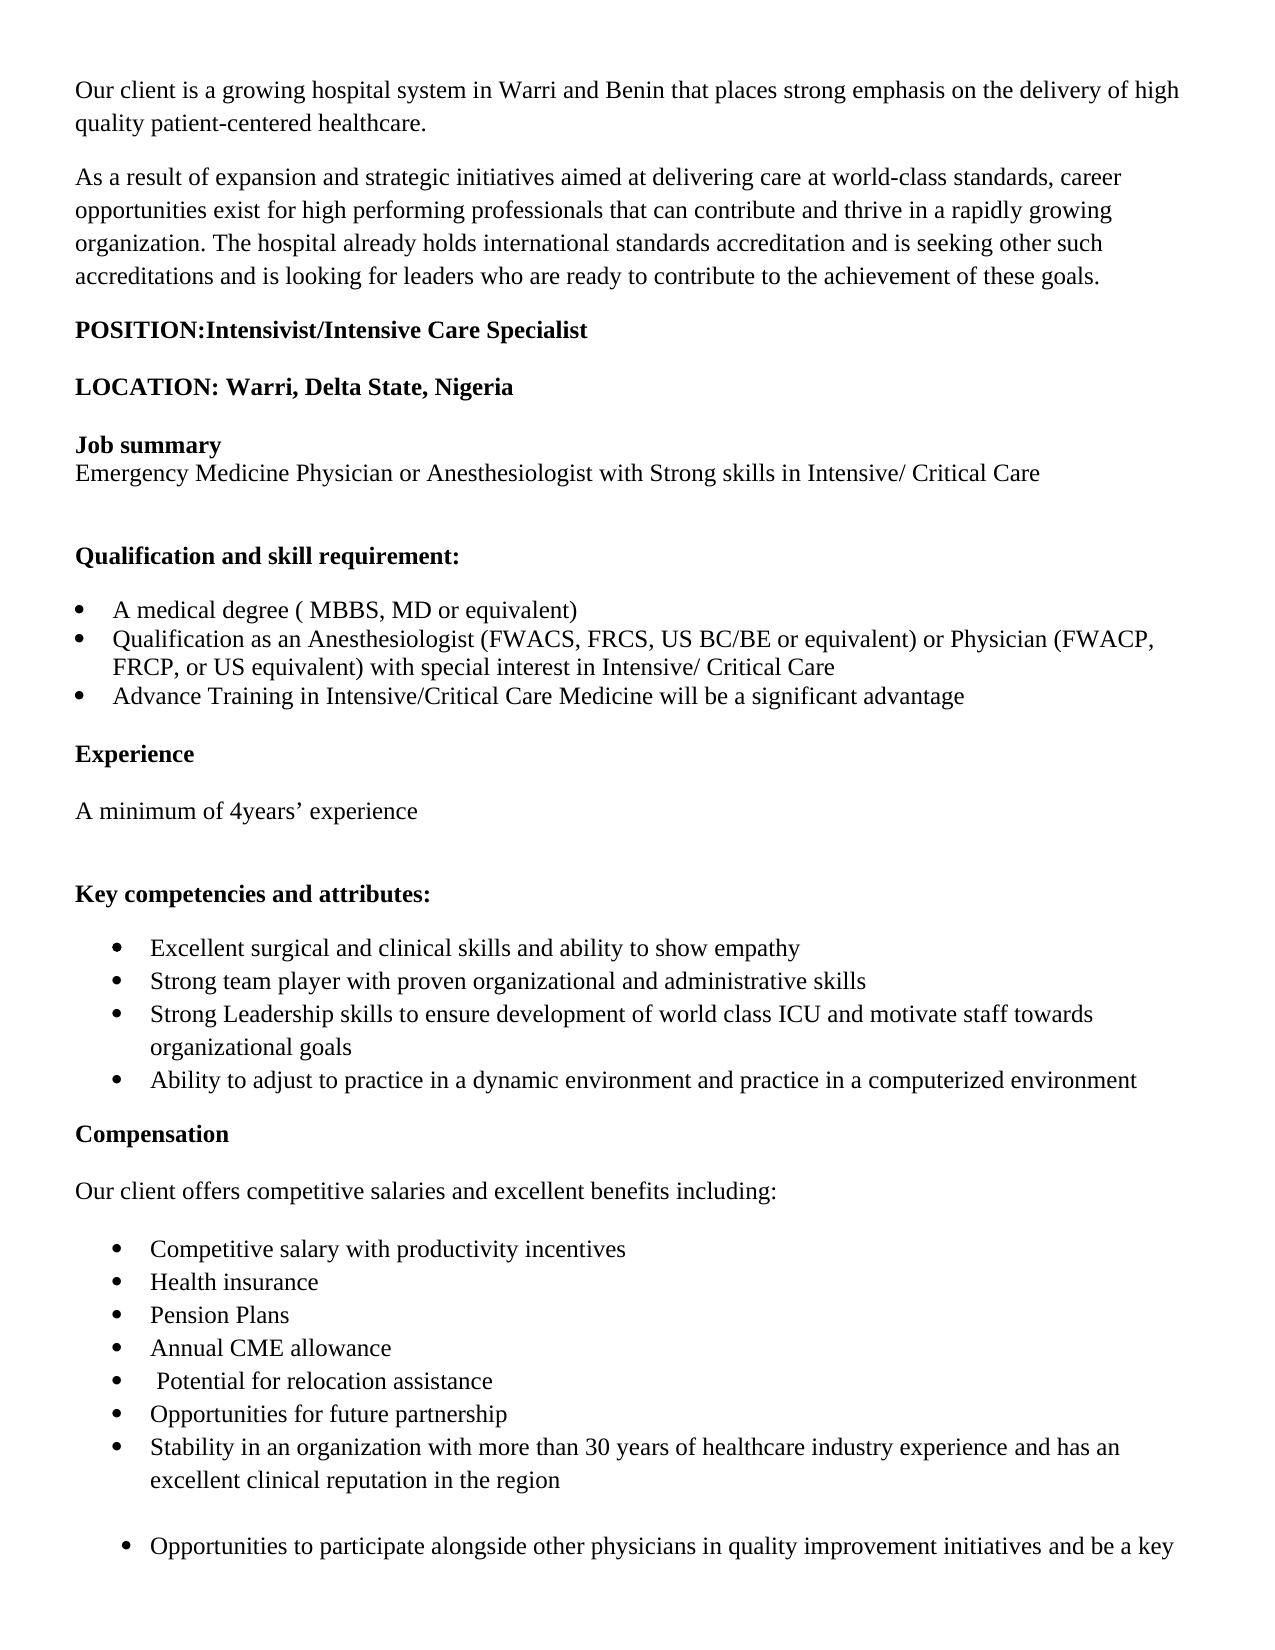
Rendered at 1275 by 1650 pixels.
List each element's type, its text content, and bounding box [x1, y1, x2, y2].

list Opportunities to participate alongside other physicians in quality improvement initiatives and be a key [112, 1531, 1200, 1559]
text Compensation [75, 1119, 1200, 1147]
text POSITION:Intensivist/Intensive Care Specialist [75, 315, 1200, 343]
list Excellent surgical and clinical skills and ability to show empathy [112, 933, 1200, 961]
list Ability to adjust to practice in a dynamic environment and practice in a computerized environment [112, 1065, 1200, 1093]
text Emergency Medicine Physician or Anesthesiologist with Strong skills in Intensive/ Critical Care [75, 458, 1200, 487]
list A medical degree ( MBBS, MD or equivalent) [75, 595, 1200, 624]
text LOCATION: Warri, Delta State, Nigeria [75, 372, 1200, 401]
list Strong team player with proven organizational and administrative skills [112, 966, 1200, 994]
text Job summary [75, 430, 1200, 458]
list Opportunities for future partnership [112, 1399, 1200, 1427]
text Qualification and skill requirement: [75, 541, 1200, 570]
list Annual CME allowance [112, 1333, 1200, 1361]
list Pension Plans [112, 1300, 1200, 1328]
text Key competencies and attributes: [75, 879, 1200, 908]
text Our client offers competitive salaries and excellent benefits including: [75, 1176, 1200, 1205]
list Health insurance [112, 1267, 1200, 1295]
text Our client is a growing hospital system in Warri and Benin that places strong emphasis on the delivery of high quality patient-centered healthcare. [75, 75, 1200, 137]
text Experience [75, 739, 1200, 767]
list Qualification as an Anesthesiologist (FWACS, FRCS, US BC/BE or equivalent) or Physician (FWACP, FRCP, or US equivalent) with special interest in Intensive/ Critical Care [75, 624, 1200, 681]
text A minimum of 4years’ experience [75, 796, 1200, 825]
list Stability in an organization with more than 30 years of healthcare industry experience and has an excellent clinical reputation in the region [112, 1432, 1200, 1493]
list Strong Leadership skills to ensure development of world class ICU and motivate staff towards organizational goals [112, 999, 1200, 1061]
list Advance Training in Intensive/Critical Care Medicine will be a significant advantage [75, 681, 1200, 710]
list Competitive salary with productivity incentives [112, 1234, 1200, 1262]
list Potential for relocation assistance [112, 1366, 1200, 1394]
text As a result of expansion and strategic initiatives aimed at delivering care at world-class standards, career opportunities exist for high performing professionals that can contribute and thrive in a rapidly growing organization. The hospital already holds international standards accreditation and is seeking other such accreditations and is looking for leaders who are ready to contribute to the achievement of these goals. [75, 162, 1200, 290]
